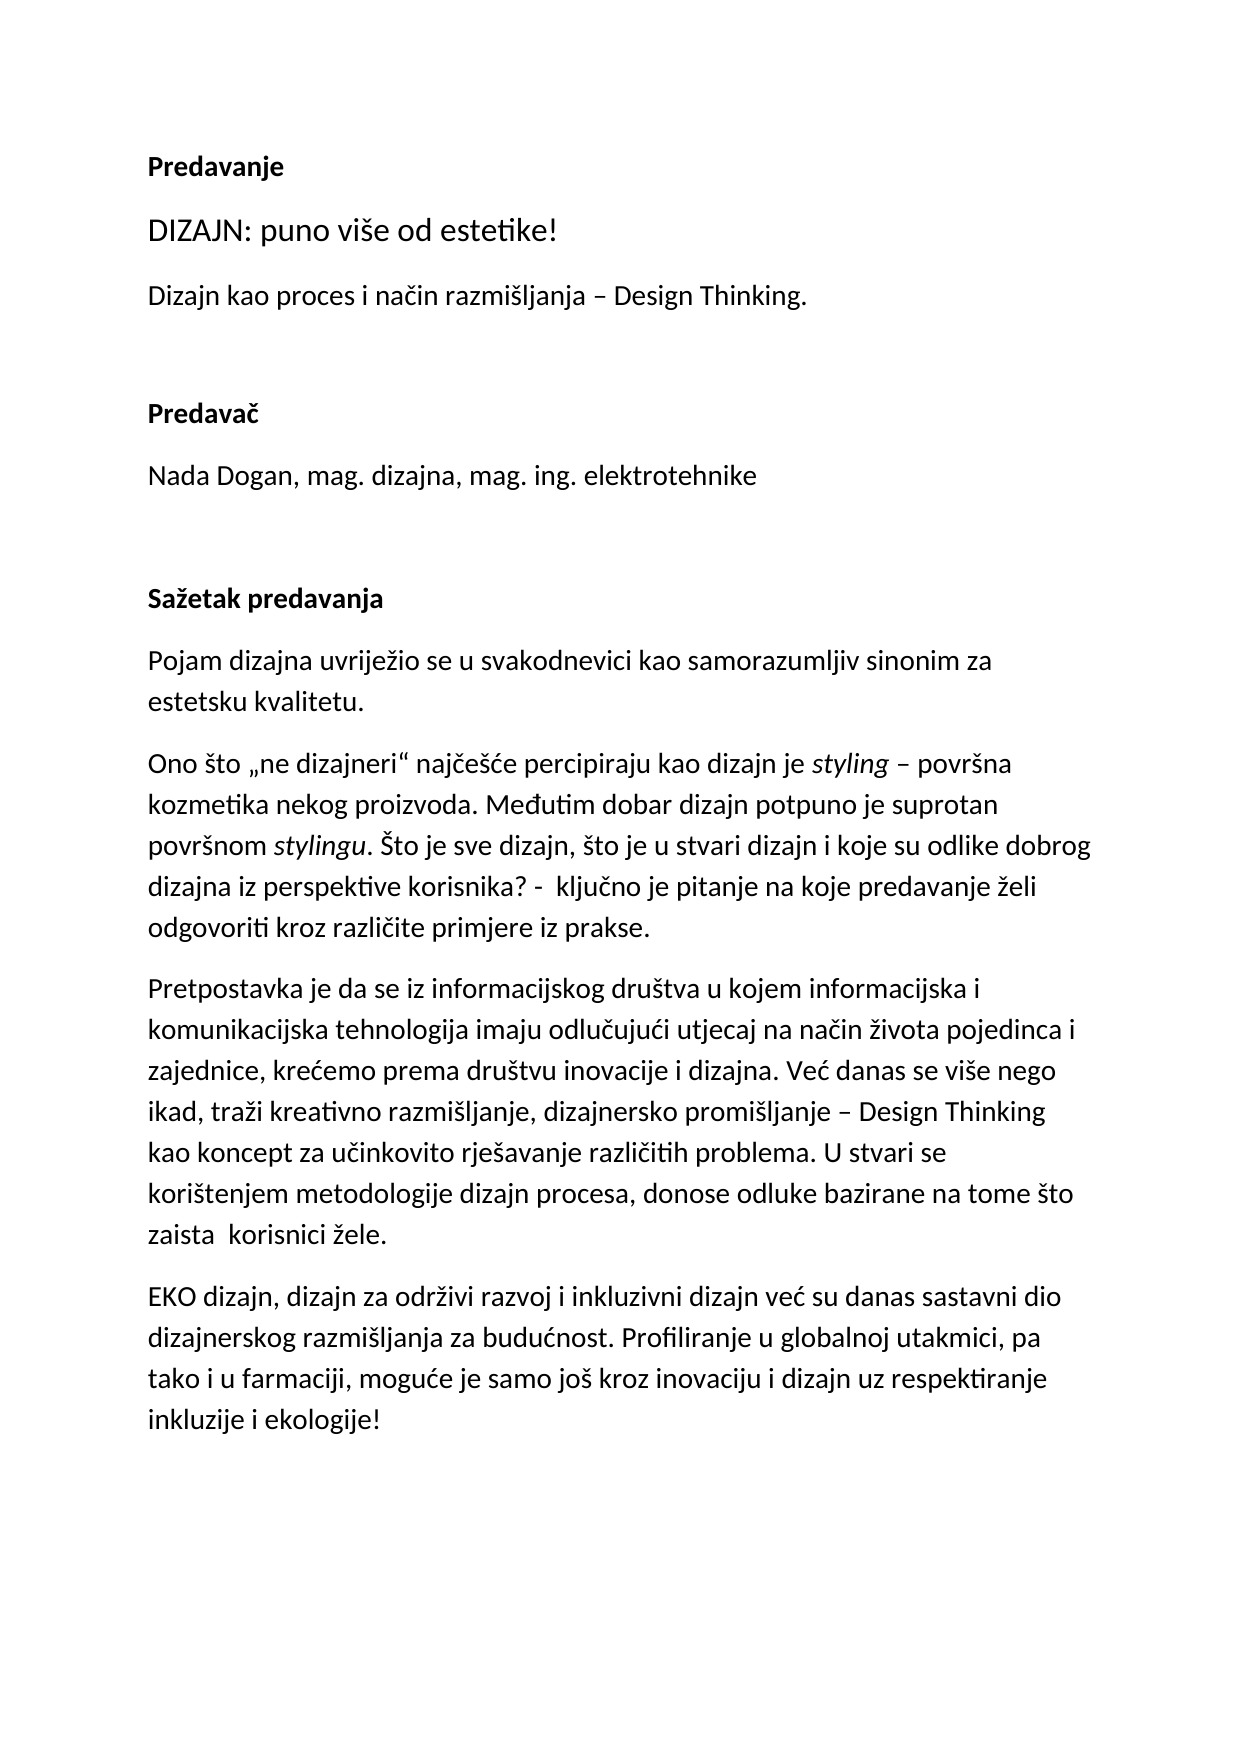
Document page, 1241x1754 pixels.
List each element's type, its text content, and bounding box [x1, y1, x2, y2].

text Ono što „ne dizajneri“ najčešće percipiraju kao dizajn je styling – površna kozmetika nekog proizvoda. Međutim dobar dizajn potpuno je suprotan površnom stylingu. Što je sve dizajn, što je u stvari dizajn i koje su odlike dobrog dizajna iz perspektive korisnika? - ključno je pitanje na koje predavanje želi odgovoriti kroz različite primjere iz prakse. [148, 745, 1093, 944]
text EKO dizajn, dizajn za održivi razvoj i inkluzivni dizajn već su danas sastavni dio dizajnerskog razmišljanja za budućnost. Profiliranje u globalnoj utakmici, pa tako i u farmaciji, moguće je samo još kroz inovaciju i dizajn uz respektiranje inkluzije i ekologije! [148, 1278, 1093, 1436]
text Pojam dizajna uvriježio se u svakodnevici kao samorazumljiv sinonim za estetsku kvalitetu. [148, 642, 1093, 719]
text Nada Dogan, mag. dizajna, mag. ing. elektrotehnike [148, 457, 1093, 493]
text Dizajn kao proces i način razmišljanja – Design Thinking. [148, 277, 1093, 313]
text Pretpostavka je da se iz informacijskog društva u kojem informacijska i komunikacijska tehnologija imaju odlučujući utjecaj na način života pojedinca i zajednice, krećemo prema društvu inovacije i dizajna. Već danas se više nego ikad, traži kreativno razmišljanje, dizajnersko promišljanje – Design Thinking kao koncept za učinkovito rješavanje različitih problema. U stvari se korištenjem metodologije dizajn procesa, donose odluke bazirane na tome što zaista korisnici žele. [148, 971, 1093, 1252]
text Predavač [148, 395, 1093, 431]
text DIZAJN: puno više od estetike! [148, 209, 1093, 250]
text Sažetak predavanja [148, 581, 1093, 616]
text Predavanje [148, 148, 1093, 183]
